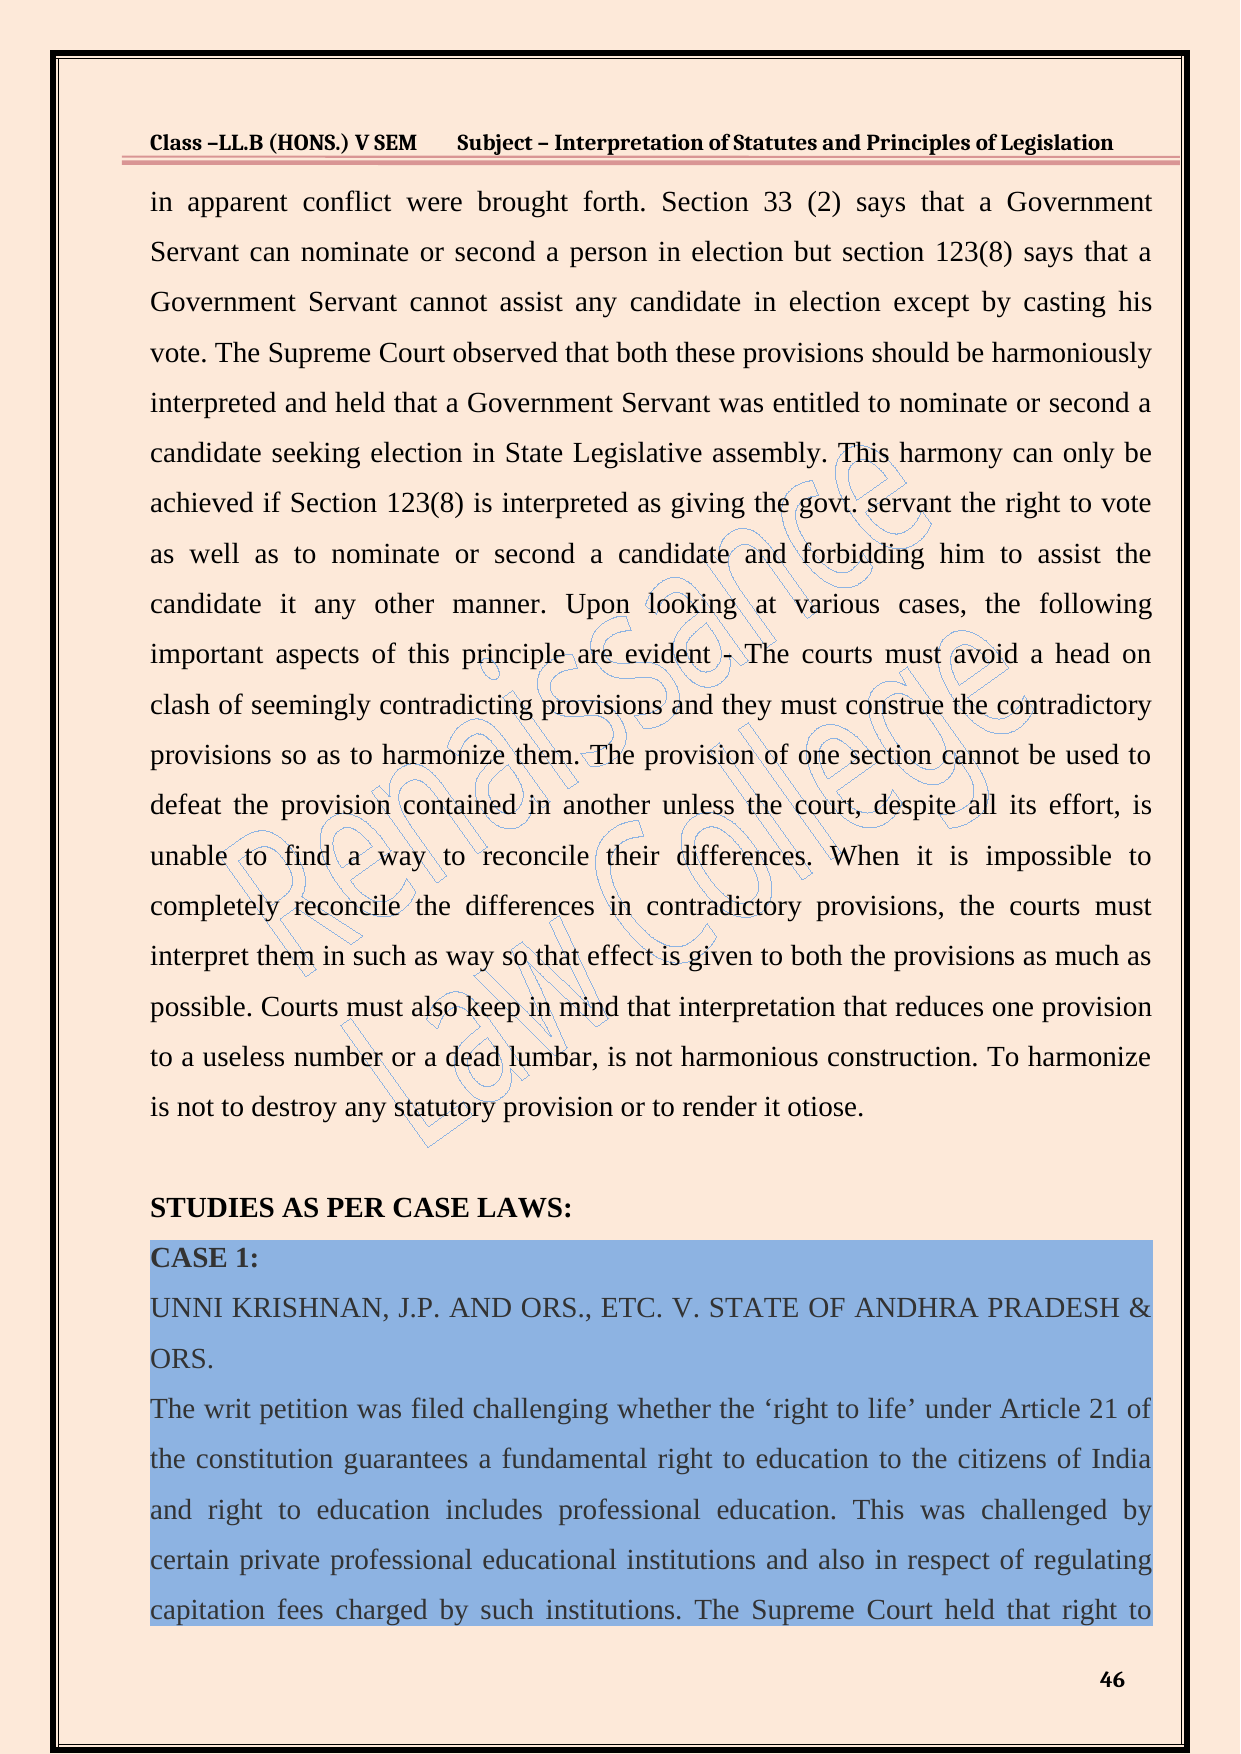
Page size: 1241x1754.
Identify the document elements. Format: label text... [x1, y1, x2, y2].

subtitle CASE 1: [150, 1240, 1153, 1274]
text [150, 1391, 1153, 1626]
text STUDIES AS PER CASE LAWS: [150, 1190, 1153, 1223]
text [150, 184, 1153, 1123]
subtitle UNNI KRISHNAN, J.P. AND ORS., ETC. V. STATE OF ANDHRA PRADESH & ORS. [150, 1291, 1153, 1374]
